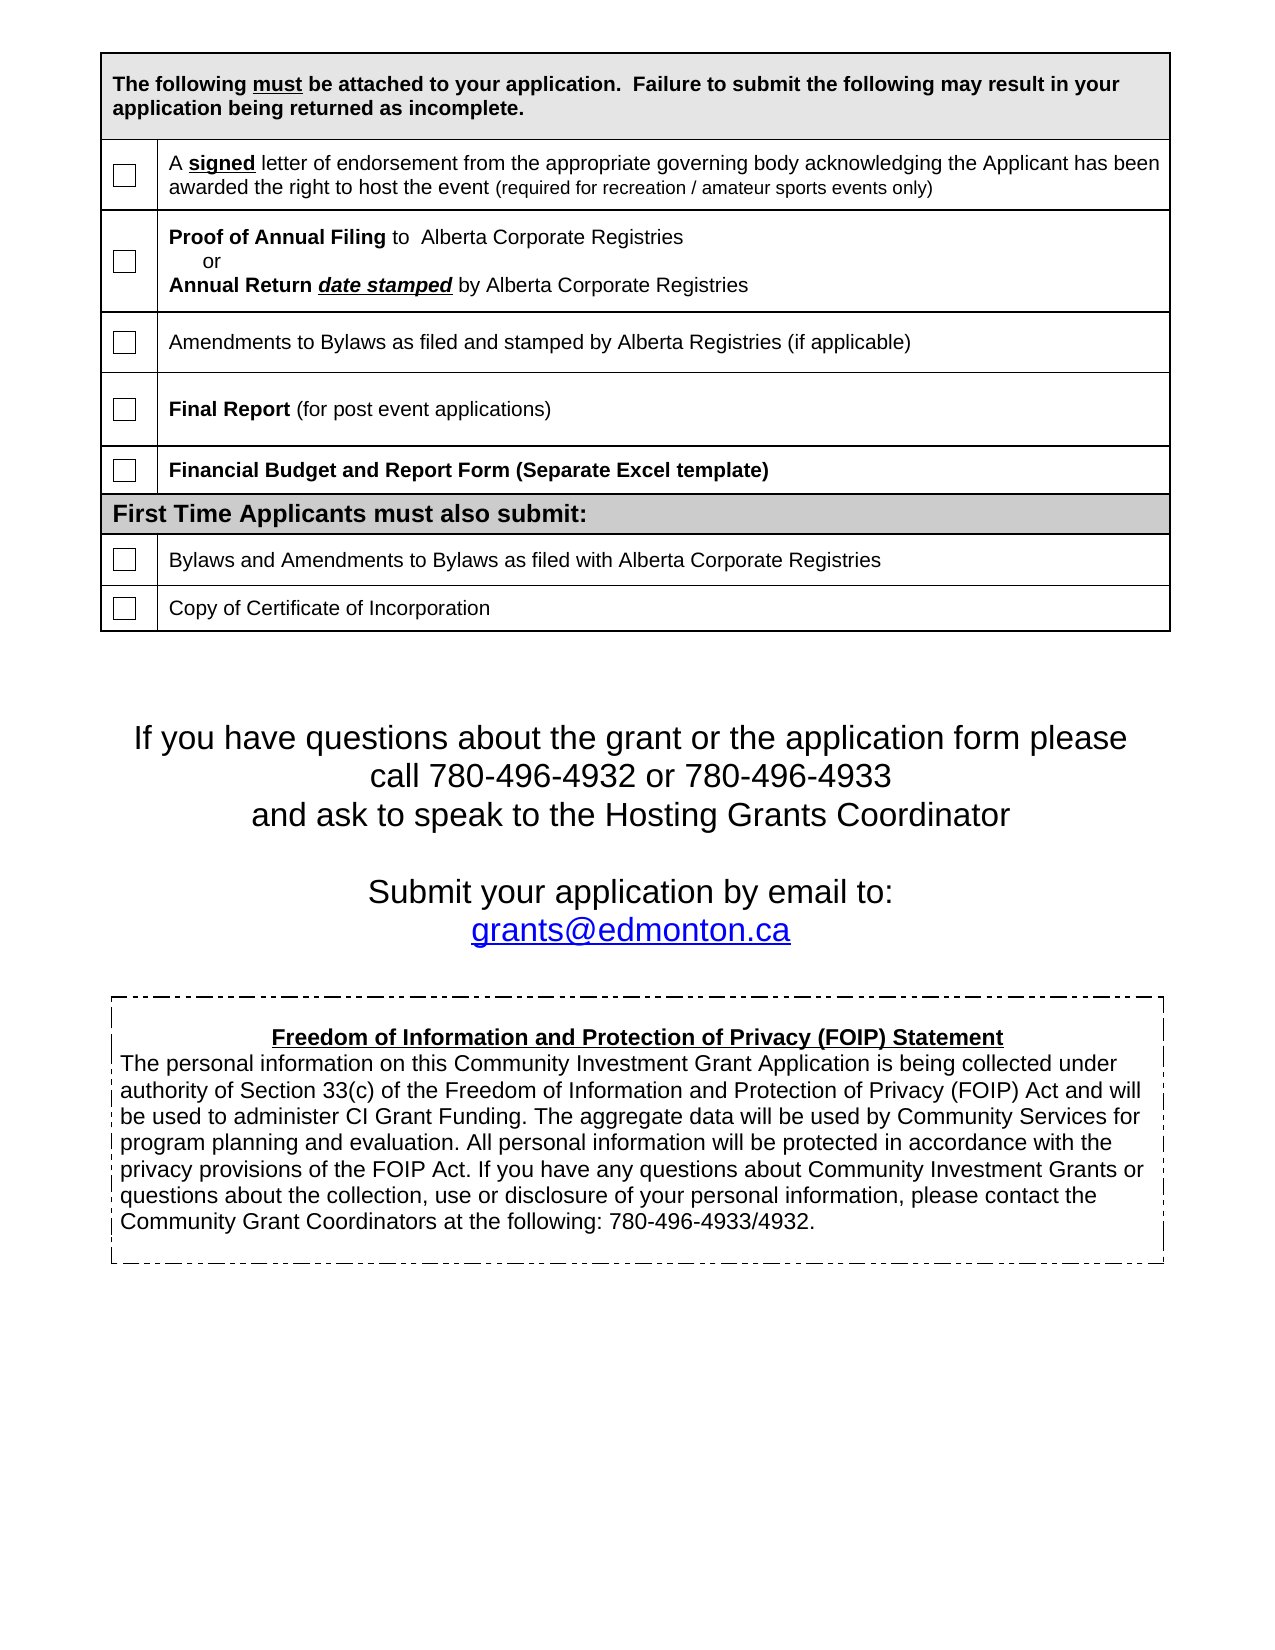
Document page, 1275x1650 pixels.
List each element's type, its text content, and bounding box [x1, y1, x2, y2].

table_cell Bylaws and Amendments to Bylaws as filed with Alberta Corporate Registries [158, 535, 1169, 585]
table_cell First Time Applicants must also submit: [102, 495, 1169, 533]
text and ask to speak to the Hosting Grants Coordinator [120, 795, 1142, 833]
table_cell Copy of Certificate of Incorporation [158, 586, 1169, 630]
table_cell [102, 211, 157, 311]
text grants@edmonton.ca [120, 910, 1142, 948]
table_cell [102, 586, 157, 630]
table_cell Final Report (for post event applications) [158, 373, 1169, 445]
text Submit your application by email to: [120, 872, 1142, 910]
table_cell [102, 535, 157, 585]
table_cell [102, 313, 157, 372]
table_cell Proof of Annual Filing to berta Corporate Registries or Annual Return date stamped by Alberta Corporate Registries [158, 211, 1169, 311]
table_cell The following must be attached to your application. Failure to submit the following may result in your application being returned as incomplete. [102, 54, 1169, 139]
table_cell [102, 140, 157, 209]
text The personal information on this Community Investment Grant Application is being collected under authority of Section 33(c) of the Freedom of Information and Protection of Privacy (FOIP) Act and will be used to administer CI Grant Funding. The aggregate data will be used by Community Services for program planning and evaluation. All personal information will be protected in accordance with the privacy provisions of the FOIP Act. If you have any questions about Community Investment Grants or questions about the collection, use or disclosure of your personal information, please contact the Community Grant Coordinators at the following: 780-496-4933/4932. [120, 1050, 1155, 1235]
table_cell [102, 373, 157, 445]
table_cell A signed letter of endorsement from the appropriate governing body acknowledging the Applicant has been awarded the right to host the event (required for recreation / amateur sports events only) [158, 140, 1169, 209]
text If you have questions about the grant or the application form please call 780-496-4932 or 780-496-4933 [120, 718, 1142, 795]
table_cell [102, 447, 157, 493]
text Freedom of Information and Protection of Privacy (FOIP) Statement [120, 1024, 1155, 1050]
table_cell Amendments to Bylaws as filed and stamped by Alberta Registries (if applicable) [158, 313, 1169, 372]
table_cell Financial Budget and Report Form (Separate Excel template) [158, 447, 1169, 493]
